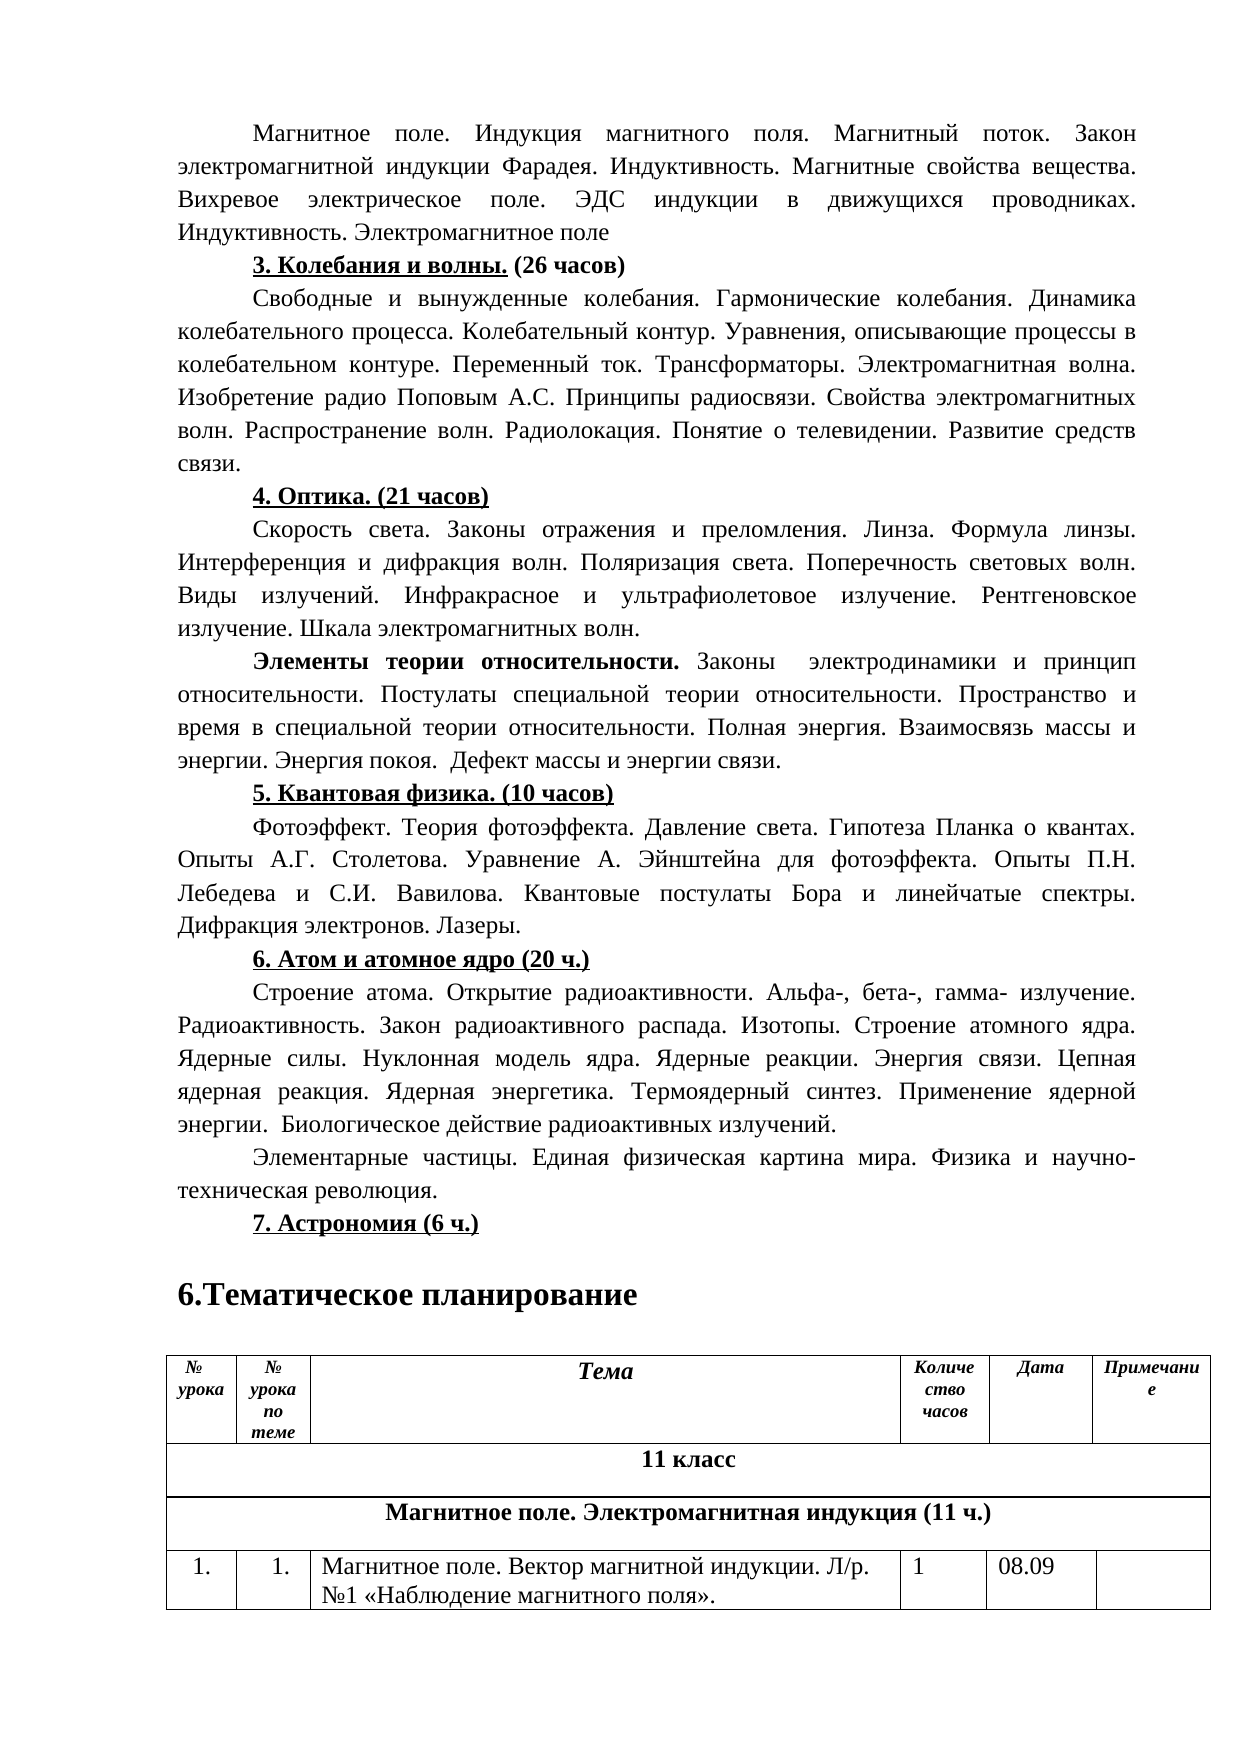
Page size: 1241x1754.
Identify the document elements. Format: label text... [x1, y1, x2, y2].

table_header № урока [167, 1356, 236, 1443]
table_cell 11 класс [167, 1444, 1210, 1496]
table_header Примечание [1093, 1356, 1210, 1443]
table_header Количество часов [901, 1356, 989, 1443]
table_header № урока по теме [237, 1356, 310, 1443]
table_cell 08.09 [987, 1551, 1096, 1609]
text Строение атома. Открытие радиоактивности. Альфа-, бета-, гамма- излучение. Радиоактивность. Закон радиоактивного распада. Изотопы. Строение атомного ядра. Ядерные силы. Нуклонная модель ядра. Ядерные реакции. Энергия связи. Цепная ядерная реакция. Ядерная энергетика. Термоядерный синтез. Применение ядерной энергии. Биологическое действие радиоактивных излучений. [177, 977, 1137, 1137]
text 7. Астрономия (6 ч.) [177, 1208, 1137, 1237]
text 6.Тематическое планирование [177, 1274, 1137, 1312]
text 6. Атом и атомное ядро (20 ч.) [177, 944, 1137, 972]
text 4. Оптика. (21 часов) [177, 481, 1137, 510]
table_cell 1 [901, 1551, 986, 1609]
text Свободные и вынужденные колебания. Гармонические колебания. Динамика колебательного процесса. Колебательный контур. Уравнения, описывающие процессы в колебательном контуре. Переменный ток. Трансформаторы. Электромагнитная волна. Изобретение радио Поповым А.С. Принципы радиосвязи. Свойства электромагнитных волн. Распространение волн. Радиолокация. Понятие о телевидении. Развитие средств связи. [177, 283, 1137, 477]
table_cell [1097, 1551, 1210, 1609]
table_cell Магнитное поле. Вектор магнитной индукции. Л/р. №1 «Наблюдение магнитного поля». [311, 1551, 900, 1609]
table_header Дата [990, 1356, 1092, 1443]
text Фотоэффект. Теория фотоэффекта. Давление света. Гипотеза Планка о квантах. Опыты А.Г. Столетова. Уравнение А. Эйнштейна для фотоэффекта. Опыты П.Н. Лебедева и С.И. Вавилова. Квантовые постулаты Бора и линейчатые спектры. Дифракция электронов. Лазеры. [177, 812, 1137, 939]
table_header Тема [311, 1356, 900, 1443]
text Элементы теории относительности. Законы электродинамики и принцип относительности. Постулаты специальной теории относительности. Пространство и время в специальной теории относительности. Полная энергия. Взаимосвязь массы и энергии. Энергия покоя. Дефект массы и энергии связи. [177, 646, 1137, 774]
table_cell [167, 1551, 236, 1609]
text 3. Колебания и волны. (26 часов) [177, 250, 1137, 279]
table_cell 1. [237, 1551, 310, 1609]
text 5. Квантовая физика. (10 часов) [177, 778, 1137, 807]
text Скорость света. Законы отражения и преломления. Линза. Формула линзы. Интерференция и дифракция волн. Поляризация света. Поперечность световых волн. Виды излучений. Инфракрасное и ультрафиолетовое излучение. Рентгеновское излучение. Шкала электромагнитных волн. [177, 514, 1137, 642]
table_cell Магнитное поле. Электромагнитная индукция (11 ч.) [167, 1498, 1210, 1550]
text Магнитное поле. Индукция магнитного поля. Магнитный поток. Закон электромагнитной индукции Фарадея. Индуктивность. Магнитные свойства вещества. Вихревое электрическое поле. ЭДС индукции в движущихся проводниках. Индуктивность. Электромагнитное поле [177, 118, 1137, 246]
text Элементарные частицы. Единая физическая картина мира. Физика и научно-техническая революция. [177, 1142, 1137, 1203]
